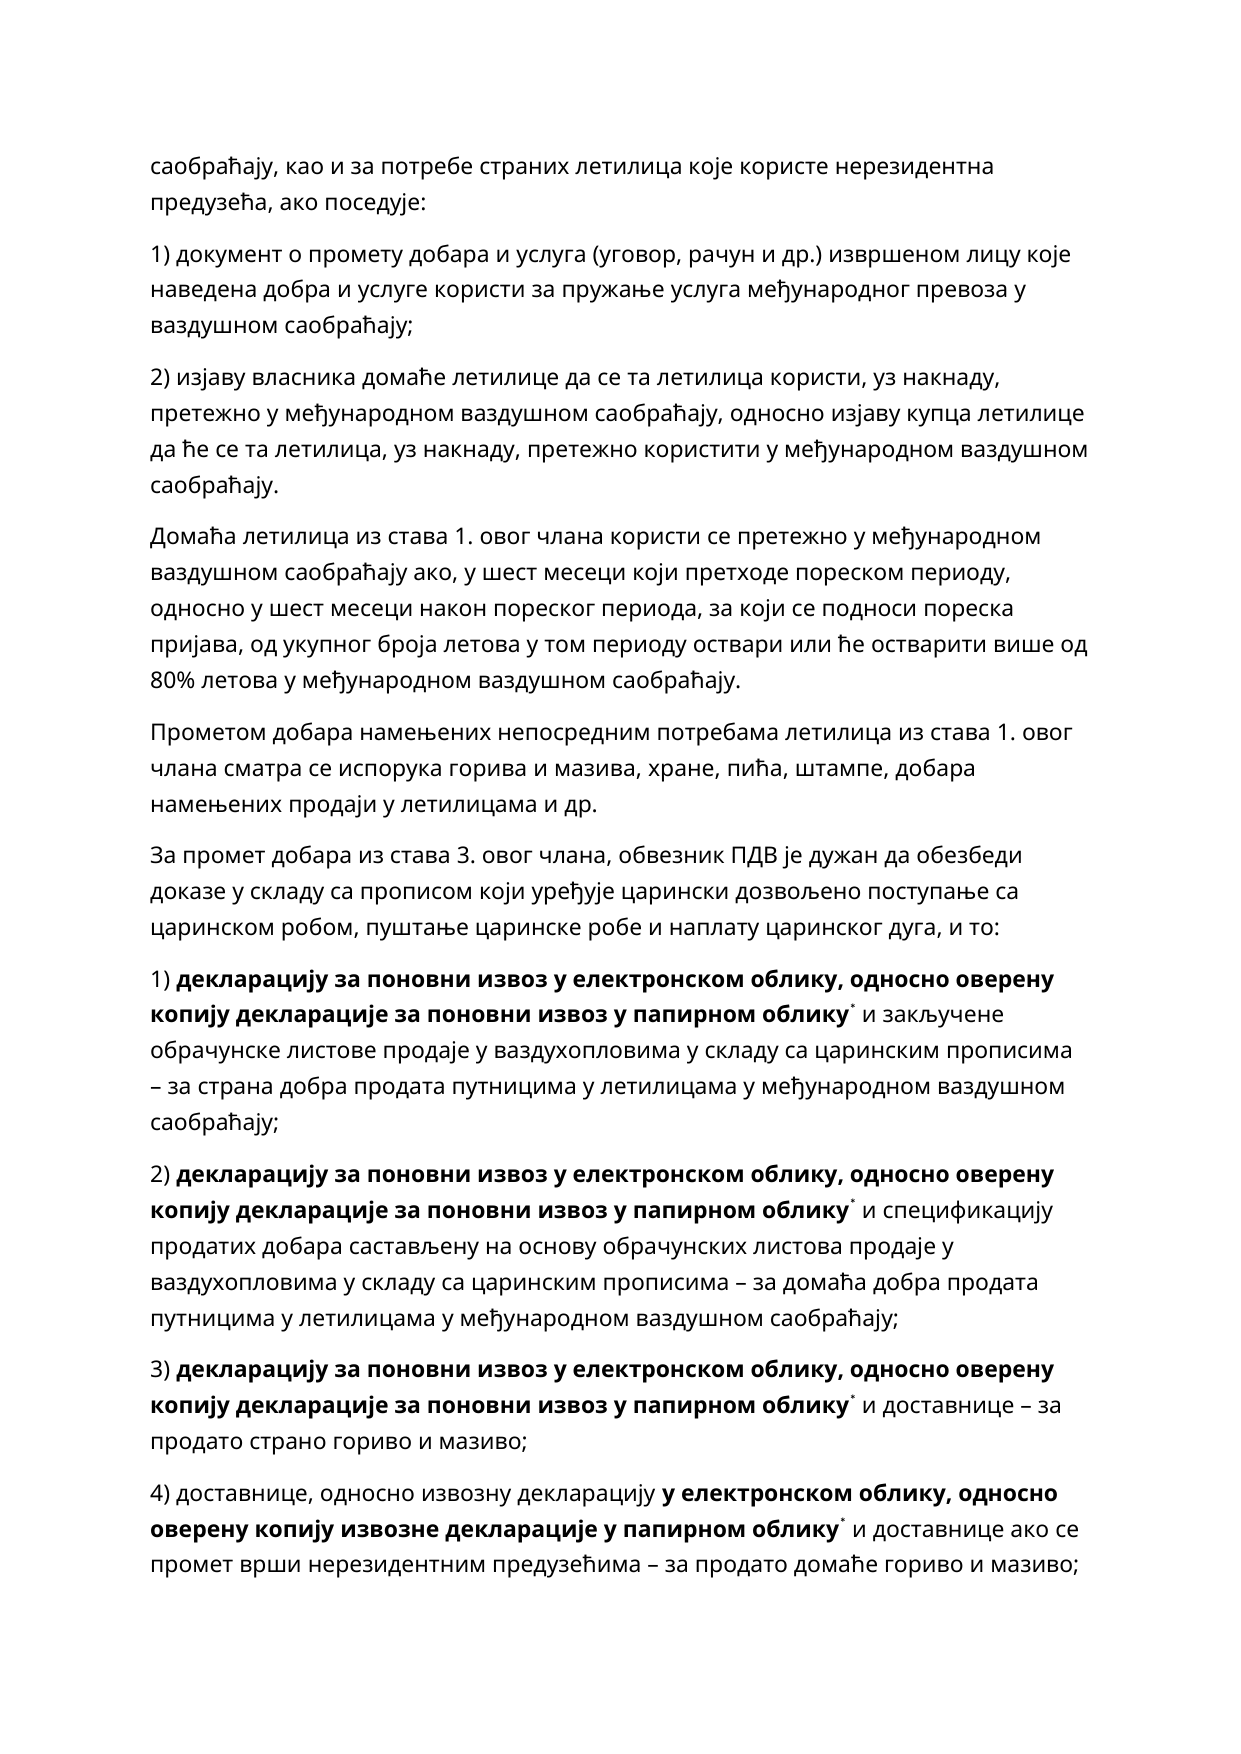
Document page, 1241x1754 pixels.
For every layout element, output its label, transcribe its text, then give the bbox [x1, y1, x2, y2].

text 4) доставнице, односно извозну декларацију у електронском облику, односно оверену копију извозне декларације у папирном облику* и доставнице ако се промет врши нерезидентним предузећима – за продато домаће гориво и мазиво; [150, 1477, 1090, 1580]
text Домаћа летилица из става 1. овог члана користи се претежно у међународном ваздушном саобраћају ако, у шест месеци који претходе пореском периоду, односно у шест месеци након пореског периода, за који се подноси пореска пријава, од укупног броја летова у том периоду оствари или ће остварити више од 80% летова у међународном ваздушном саобраћају. [150, 520, 1090, 695]
text 1) документ о промету добара и услуга (уговор, рачун и др.) извршеном лицу које наведена добра и услуге користи за пружање услуга међународног превоза у ваздушном саобраћају; [150, 237, 1090, 341]
text 2) изјаву власника домаће летилице да се та летилица користи, уз накнаду, претежно у међународном ваздушном саобраћају, односно изјаву купца летилице да ће се та летилица, уз накнаду, претежно користити у међународном ваздушном саобраћају. [150, 361, 1090, 500]
text За промет добара из става 3. овог члана, обвезник ПДВ је дужан да обезбеди доказе у складу са прописом који уређује царински дозвољено поступање са царинском робом, пуштање царинске робе и наплату царинског дуга, и то: [150, 839, 1090, 942]
text 3) декларацију за поновни извоз у електронском облику, односно оверену копију декларације за поновни извоз у папирном облику* и доставнице – за продато страно гориво и мазиво; [150, 1353, 1090, 1456]
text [150, 150, 1090, 217]
text Прометом добара намењених непосредним потребама летилица из става 1. овог члана сматра се испорука горива и мазива, хране, пића, штампе, добара намењених продаји у летилицама и др. [150, 716, 1090, 819]
text 1) декларацију за поновни извоз у електронском облику, односно оверену копију декларације за поновни извоз у папирном облику* и закључене обрачунске листове продаје у ваздухопловима у складу са царинским прописима – за страна добра продата путницима у летилицама у међународном ваздушном саобраћају; [150, 962, 1090, 1137]
text 2) декларацију за поновни извоз у електронском облику, односно оверену копију декларације за поновни извоз у папирном облику* и спецификацију продатих добара састављену на основу обрачунских листова продаје у ваздухопловима у складу са царинским прописима – за домаћа добра продата путницима у летилицама у међународном ваздушном саобраћају; [150, 1158, 1090, 1333]
